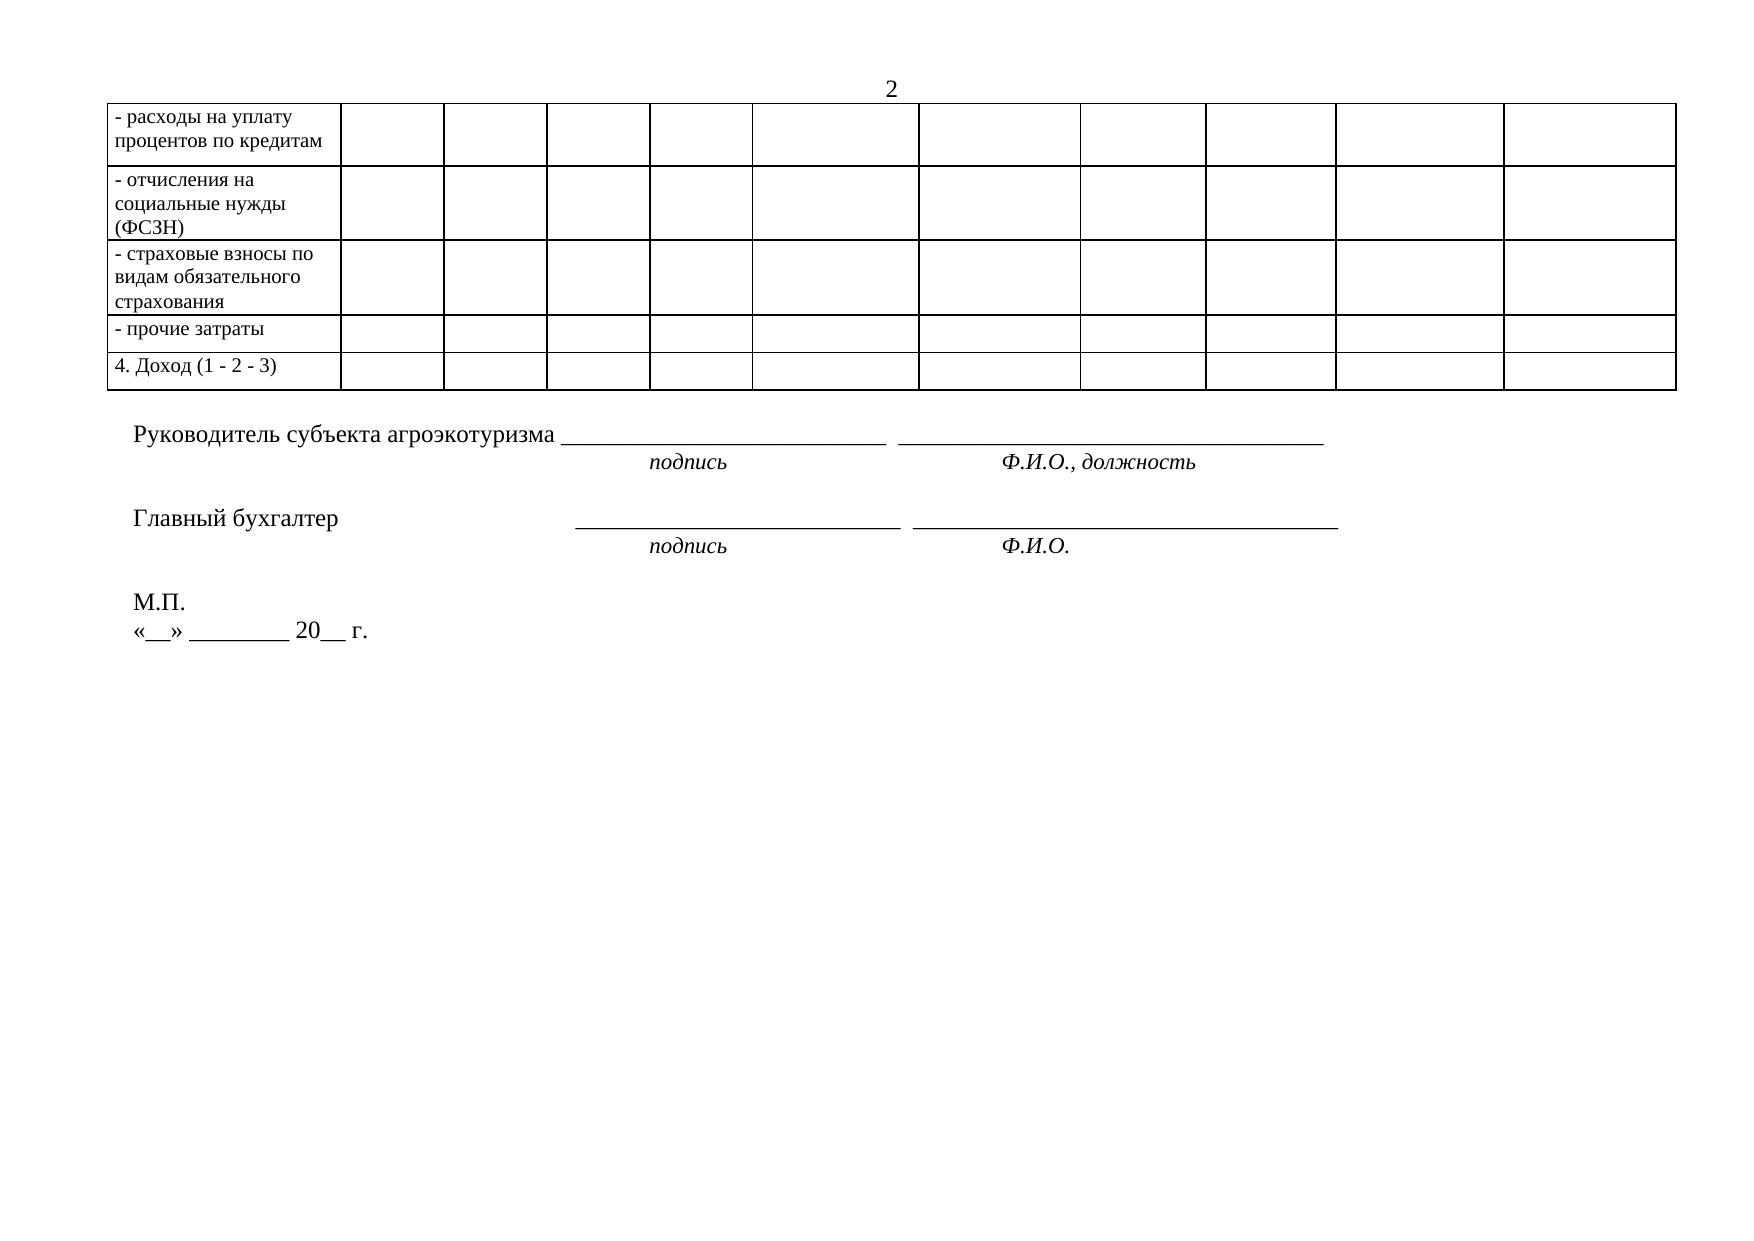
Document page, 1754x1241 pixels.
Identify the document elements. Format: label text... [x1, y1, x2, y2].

table_cell [1081, 167, 1205, 239]
text М.П. [59, 587, 1724, 616]
table_cell [1081, 104, 1205, 165]
table_cell [342, 353, 443, 389]
table_cell [1081, 353, 1205, 389]
table_cell [548, 316, 649, 351]
table_cell [651, 316, 752, 351]
table_cell [342, 241, 443, 314]
table_cell [1505, 167, 1675, 239]
table_cell [1337, 104, 1503, 165]
table_cell [1505, 316, 1675, 351]
table_cell [342, 104, 443, 165]
table_cell [1207, 104, 1335, 165]
text «__» ________ 20__ г. [59, 616, 1724, 644]
text Руководитель субъекта агроэкотуризма __________________________ __________________________________ [59, 419, 1724, 448]
table_cell [342, 316, 443, 351]
table_cell [548, 167, 649, 239]
table_cell [1505, 241, 1675, 314]
table_cell [1337, 316, 1503, 351]
table_cell [1505, 104, 1675, 165]
table_cell [1207, 241, 1335, 314]
table_cell [651, 104, 752, 165]
table_cell [1081, 316, 1205, 351]
table_cell [342, 167, 443, 239]
table_cell [548, 104, 649, 165]
table_cell [1337, 167, 1503, 239]
table_cell [548, 353, 649, 389]
table_cell [548, 241, 649, 314]
text подпись Ф.И.О., должность [575, 448, 1724, 474]
table_cell [920, 316, 1080, 351]
table_cell [920, 167, 1080, 239]
table_cell - страховые взносы по видам обязательного страхования [108, 241, 340, 314]
table_cell [753, 316, 918, 351]
table_cell - отчисления на социальные нужды (ФСЗН) [108, 167, 340, 239]
table_cell [1337, 241, 1503, 314]
table_cell [753, 167, 918, 239]
table_cell [651, 353, 752, 389]
table_cell [753, 353, 918, 389]
table_cell [445, 353, 546, 389]
table_cell [445, 316, 546, 351]
table_cell - расходы на уплату процентов по кредитам [108, 104, 340, 165]
table_cell 4. Доход (1 - 2 - 3) [108, 353, 340, 389]
table_cell [1207, 167, 1335, 239]
table_cell [753, 241, 918, 314]
text подпись Ф.И.О. [575, 532, 1724, 558]
table_cell [920, 353, 1080, 389]
table_cell [1081, 241, 1205, 314]
table_cell [753, 104, 918, 165]
table_cell [445, 104, 546, 165]
table_cell [920, 104, 1080, 165]
table_cell [1207, 316, 1335, 351]
table_cell [651, 167, 752, 239]
table_cell [1337, 353, 1503, 389]
table_cell [1505, 353, 1675, 389]
table_cell [445, 167, 546, 239]
table_cell [651, 241, 752, 314]
table_cell - прочие затраты [108, 316, 340, 351]
table_cell [920, 241, 1080, 314]
text Главный бухгалтер __________________________ __________________________________ [59, 503, 1724, 532]
table_cell [445, 241, 546, 314]
table_cell [1207, 353, 1335, 389]
